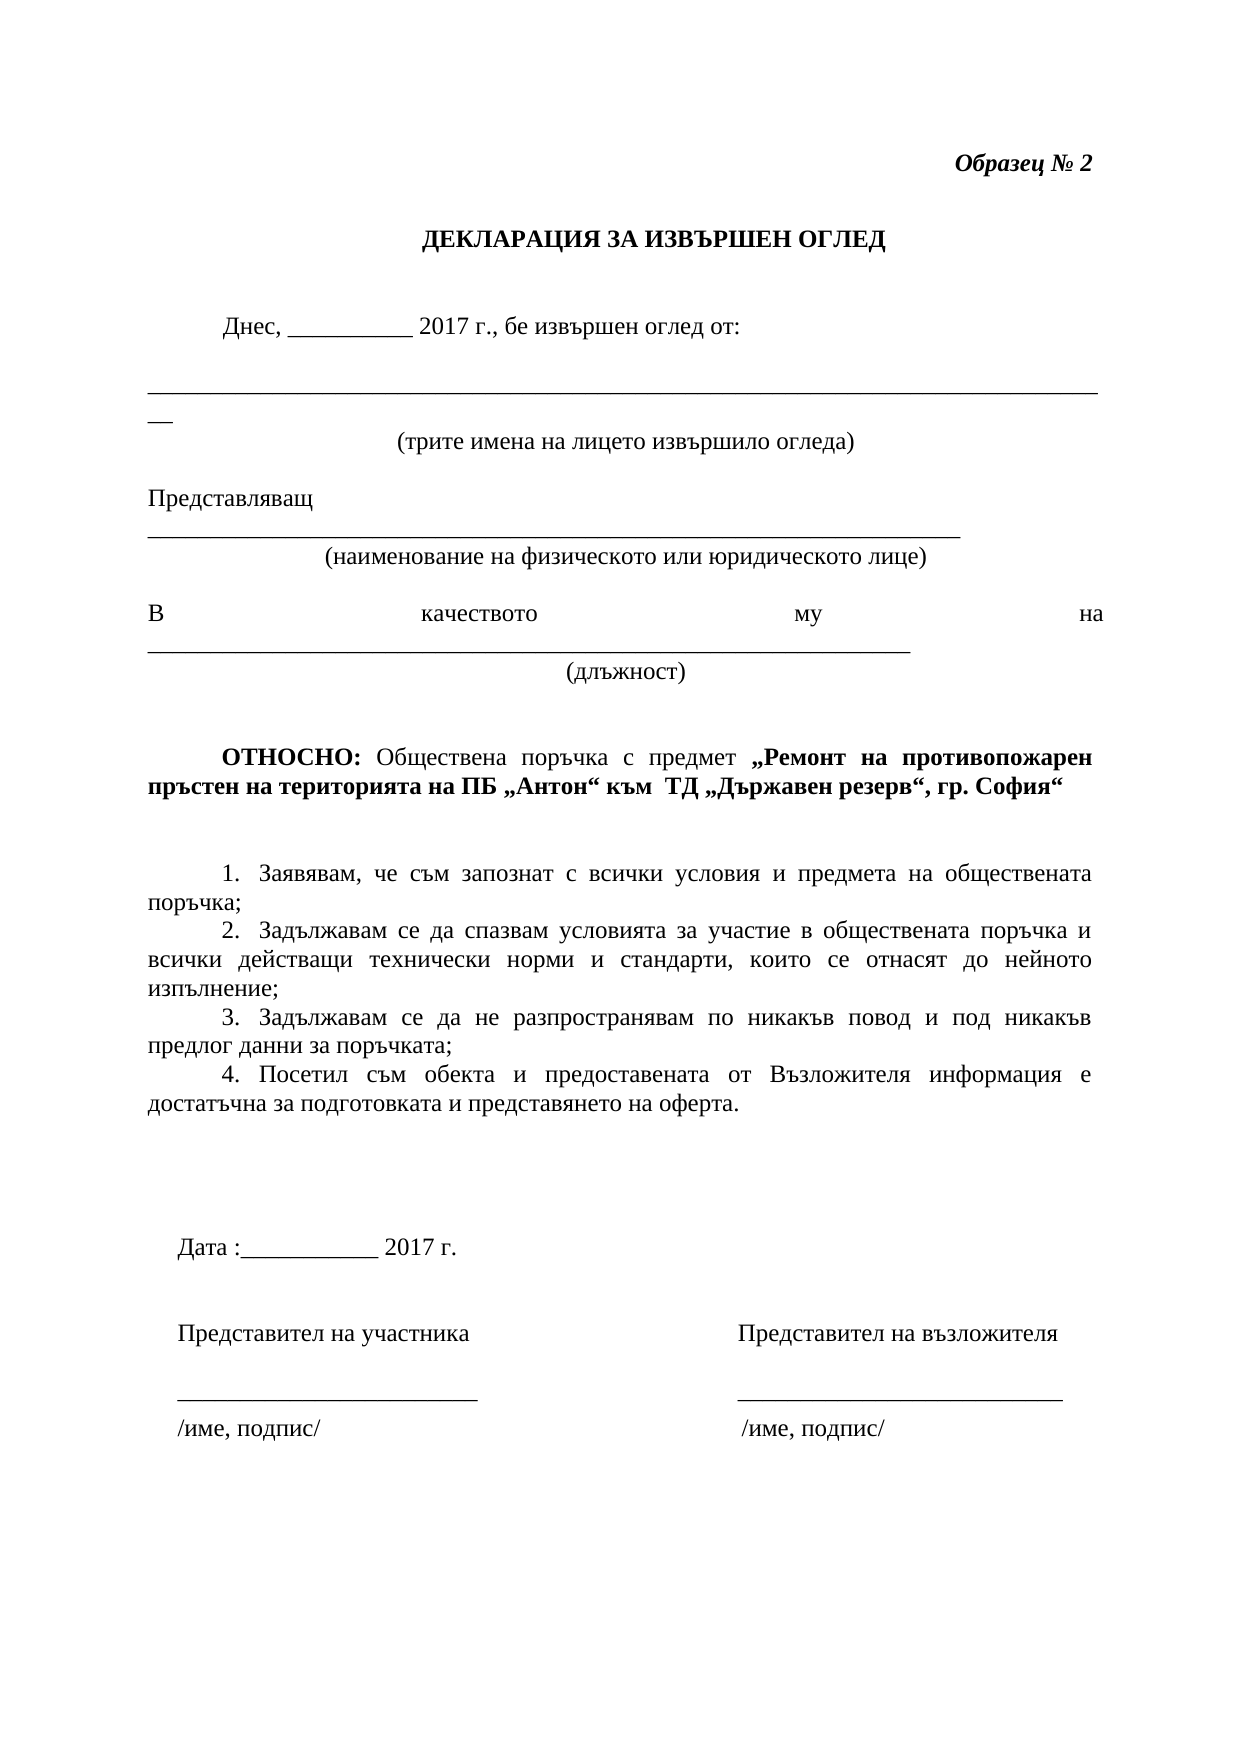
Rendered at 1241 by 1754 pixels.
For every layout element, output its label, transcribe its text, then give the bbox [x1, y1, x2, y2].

text (длъжност) [148, 656, 1104, 684]
text ОТНОСНО: Обществена поръчка с предмет „Ремонт на противопожарен пръстен на територията на ПБ „Антон“ към ТД „Държавен резерв“, гр. София“ [148, 742, 1093, 800]
text Дата :___________ 2017 г. [148, 1232, 1093, 1260]
list Посетил съм обекта и предоставената от Възложителя информация е достатъчна за подготовката и представянето на оферта. [148, 1059, 1093, 1117]
text Днес, __________ 2017 г., бе извършен оглед от: [148, 311, 1104, 339]
text ______________________________________________________________________________ [148, 368, 1104, 426]
text Образец № 2 [148, 148, 1093, 176]
text В качеството му на _____________________________________________________________ [148, 598, 1104, 656]
text ________________________ __________________________ [148, 1375, 1093, 1413]
text Представляващ _________________________________________________________________ [148, 483, 1104, 541]
list Задължавам се да спазвам условията за участие в обществената поръчка и всички действащи технически норми и стандарти, които се отнасят до нейното изпълнение; [148, 915, 1093, 1002]
list Задължавам се да не разпространявам по никакъв повод и под никакъв предлог данни за поръчката; [148, 1002, 1093, 1059]
text /име, подпис/ /име, подпис/ [148, 1413, 1093, 1452]
text ДЕКЛАРАЦИЯ ЗА ИЗВЪРШЕН ОГЛЕД [148, 224, 1104, 253]
text (наименование на физическото или юридическото лице) [148, 541, 1104, 569]
list Заявявам, че съм запознат с всички условия и предмета на обществената поръчка; [148, 858, 1093, 915]
text (трите имена на лицето извършило огледа) [148, 426, 1104, 454]
text Представител на участника Представител на възложителя [148, 1318, 1093, 1347]
